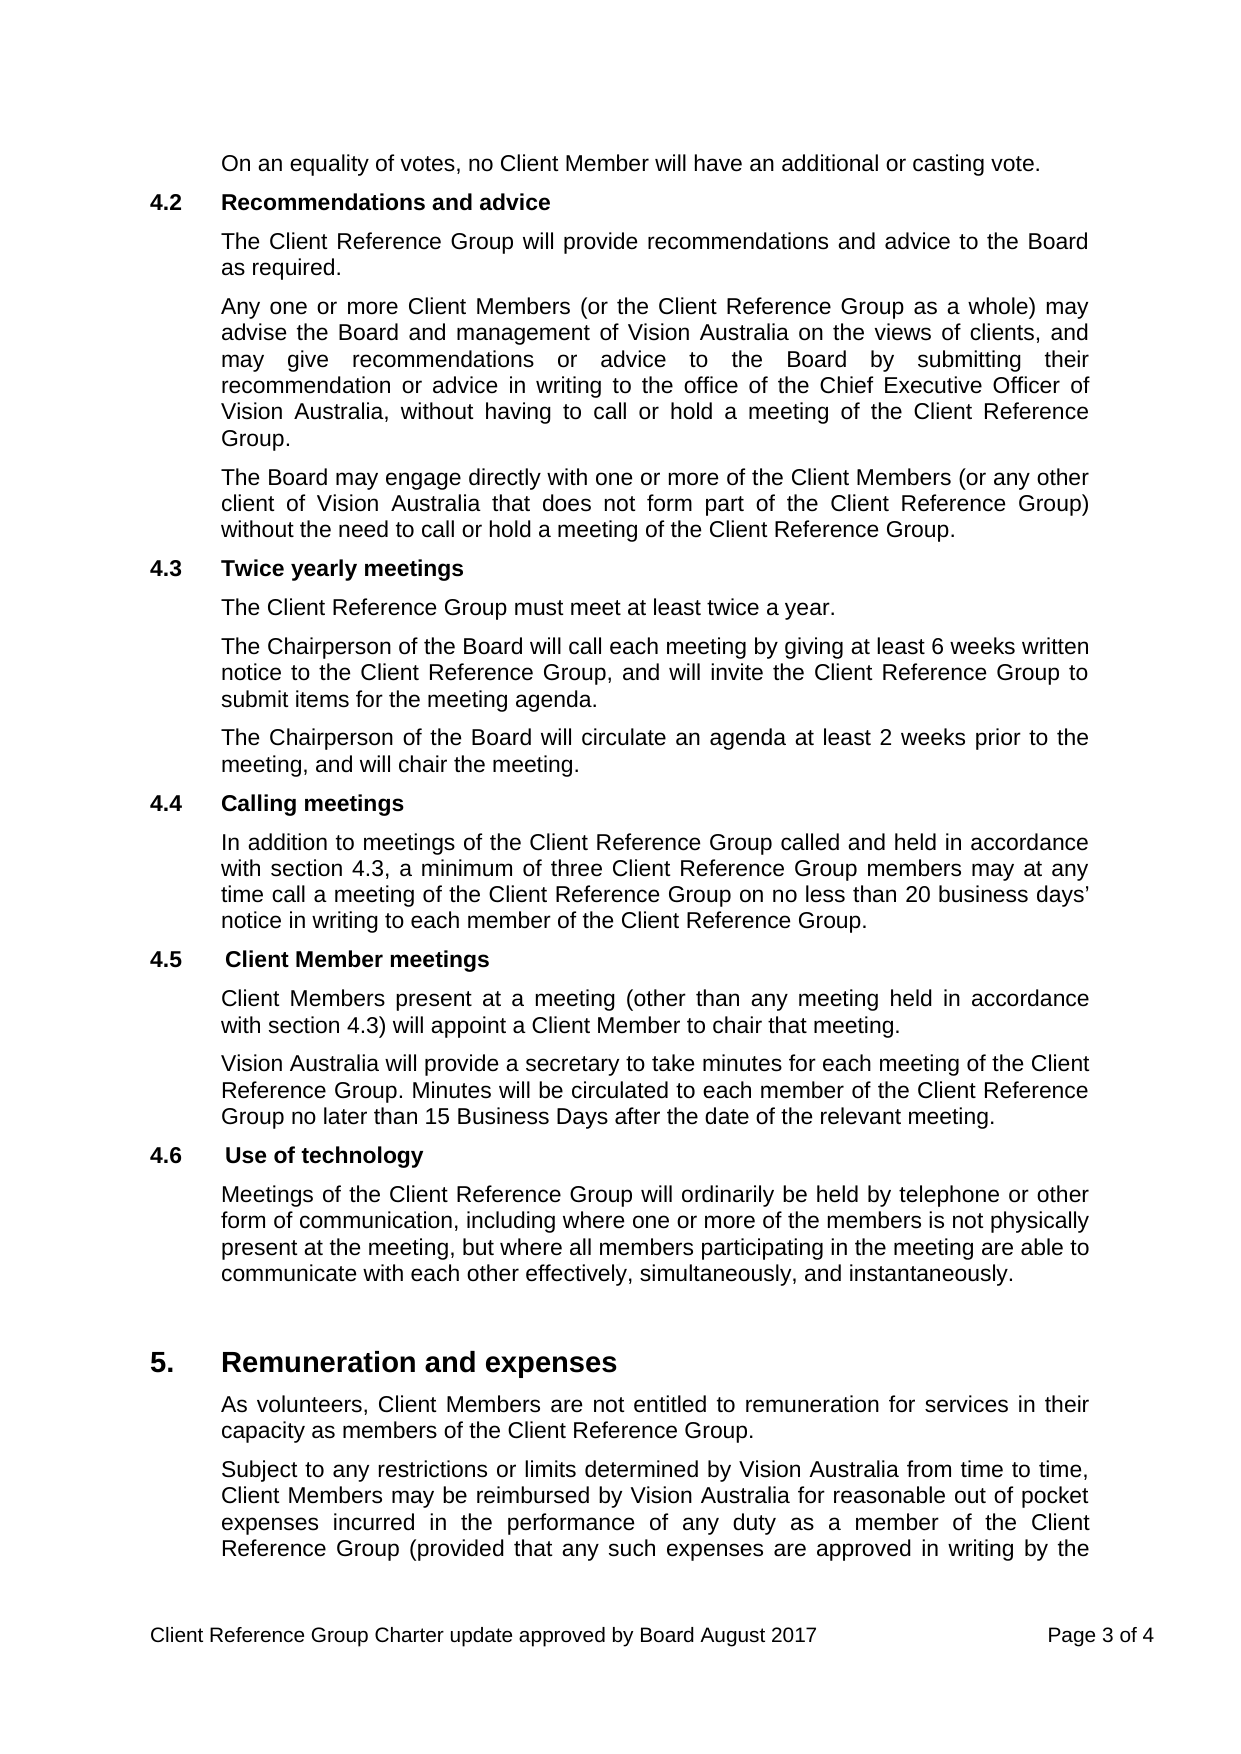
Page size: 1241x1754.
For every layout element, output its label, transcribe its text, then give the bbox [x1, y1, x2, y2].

list Remuneration and expenses [150, 1345, 1090, 1378]
text Client Members present at a meeting (other than any meeting held in accordance with section 4.3) will appoint a Client Member to chair that meeting. [221, 985, 1090, 1038]
text The Chairperson of the Board will circulate an agenda at least 2 weeks prior to the meeting, and will chair the meeting. [221, 724, 1090, 777]
list 4.2 Recommendations and advice [150, 189, 1090, 215]
text The Client Reference Group must meet at least twice a year. [221, 594, 1090, 620]
text Any one or more Client Members (or the Client Reference Group as a whole) may advise the Board and management of Vision Australia on the views of clients, and may give recommendations or advice to the Board by submitting their recommendation or advice in writing to the office of the Chief Executive Officer of Vision Australia, without having to call or hold a meeting of the Client Reference Group. [221, 293, 1090, 451]
text In addition to meetings of the Client Reference Group called and held in accordance with section 4.3, a minimum of three Client Reference Group members may at any time call a meeting of the Client Reference Group on no less than 20 business days’ notice in writing to each member of the Client Reference Group. [221, 828, 1090, 934]
list 4.4 Calling meetings [150, 789, 1090, 816]
list 4.3 Twice yearly meetings [150, 555, 1090, 581]
text 4.6 Use of technology [150, 1142, 1090, 1168]
text Meetings of the Client Reference Group will ordinarily be held by telephone or other form of communication, including where one or more of the members is not physically present at the meeting, but where all members participating in the meeting are able to communicate with each other effectively, simultaneously, and instantaneously. [221, 1181, 1090, 1286]
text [221, 1456, 1090, 1561]
text The Client Reference Group will provide recommendations and advice to the Board as required. [221, 228, 1090, 280]
text 4.5 Client Member meetings [150, 946, 1090, 973]
text On an equality of votes, no Client Member will have an additional or casting vote. [221, 150, 1090, 176]
text As volunteers, Client Members are not entitled to remuneration for services in their capacity as members of the Client Reference Group. [221, 1391, 1090, 1443]
text Vision Australia will provide a secretary to take minutes for each meeting of the Client Reference Group. Minutes will be circulated to each member of the Client Reference Group no later than 15 Business Days after the date of the relevant meeting. [221, 1050, 1090, 1129]
text The Board may engage directly with one or more of the Client Members (or any other client of Vision Australia that does not form part of the Client Reference Group) without the need to call or hold a meeting of the Client Reference Group. [221, 463, 1090, 543]
text The Chairperson of the Board will call each meeting by giving at least 6 weeks written notice to the Client Reference Group, and will invite the Client Reference Group to submit items for the meeting agenda. [221, 633, 1090, 712]
